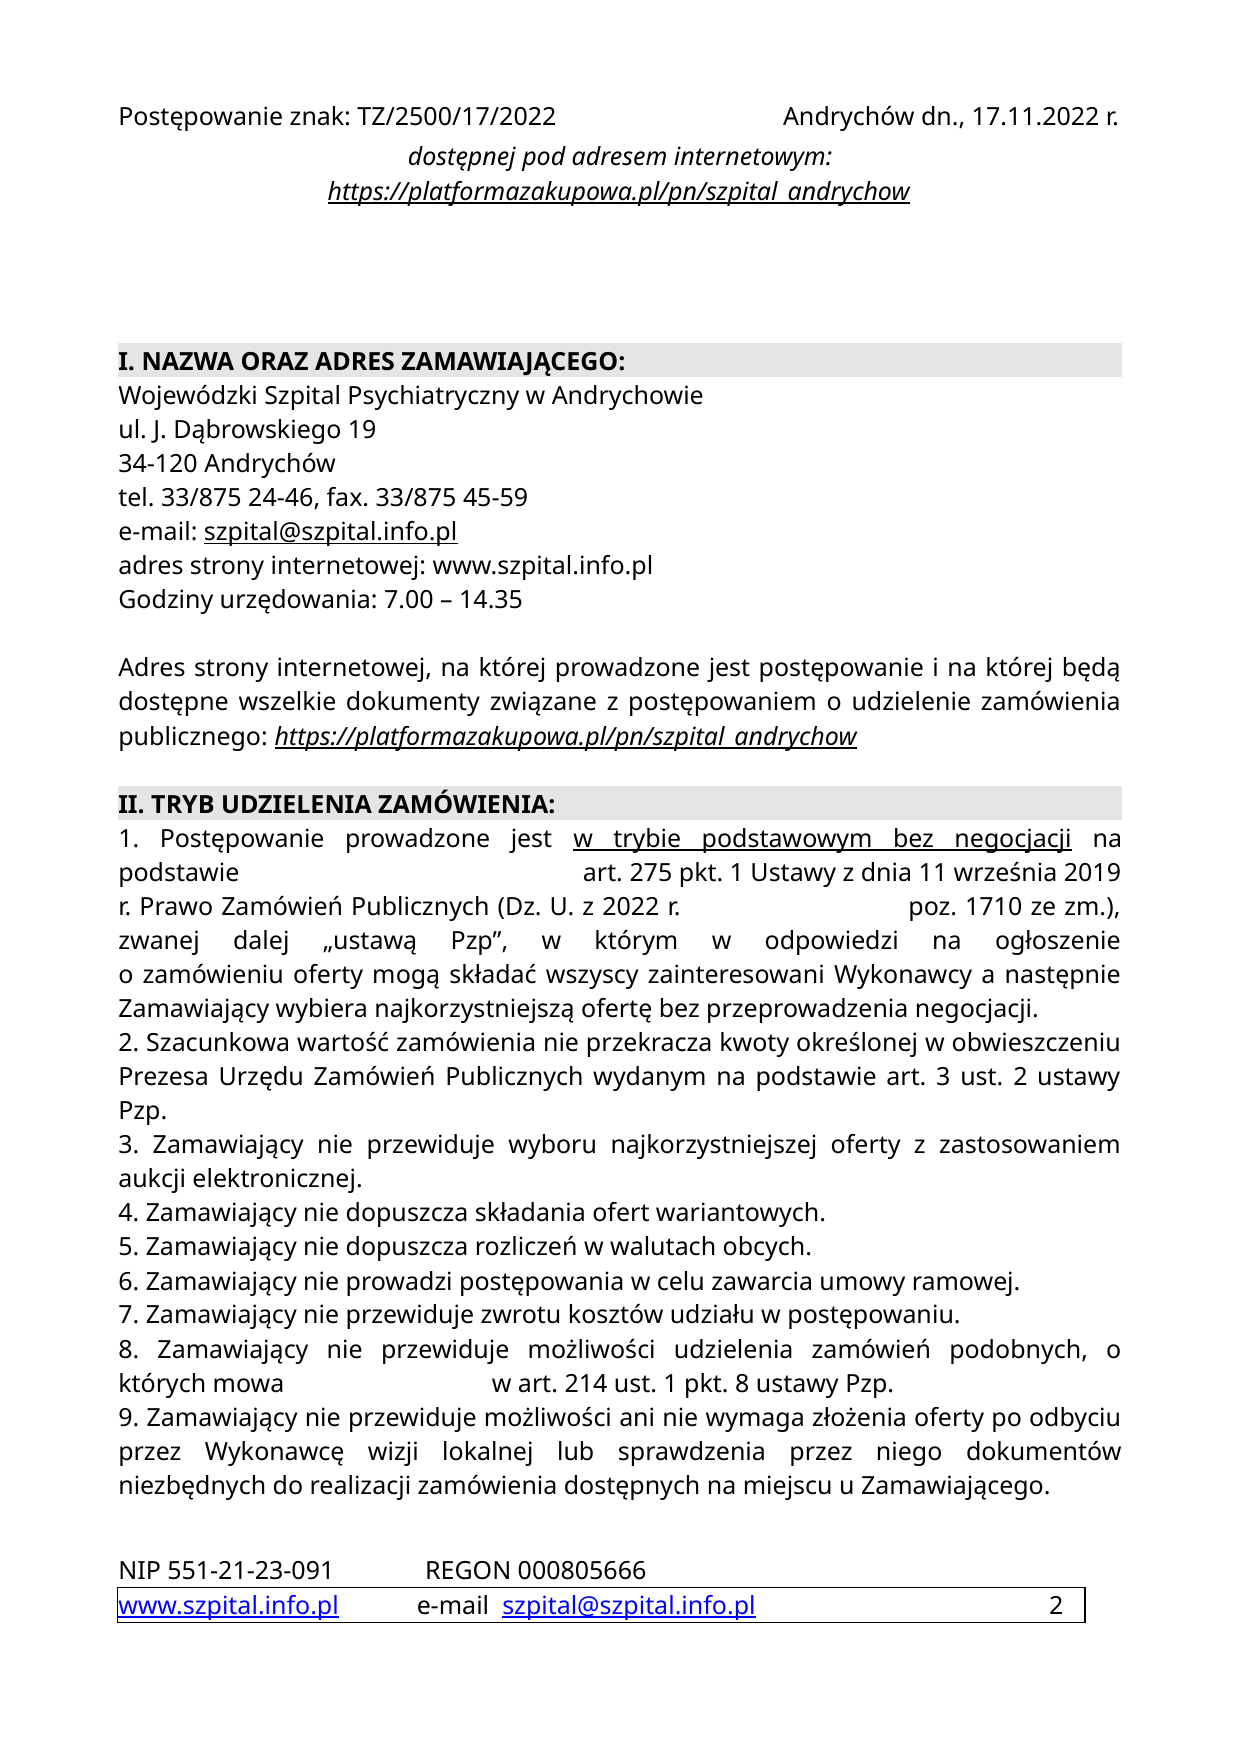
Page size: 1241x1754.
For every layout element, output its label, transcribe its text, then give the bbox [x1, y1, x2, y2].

text tel. 33/875 24-46, fax. 33/875 45-59 [118, 480, 1122, 514]
text e-mail: szpital@szpital.info.pl [118, 514, 1122, 548]
text 34-120 Andrychów [118, 446, 1122, 480]
text 7. Zamawiający nie przewiduje zwrotu kosztów udziału w postępowaniu. [118, 1297, 1122, 1331]
text Wojewódzki Szpital Psychiatryczny w Andrychowie [118, 377, 1122, 412]
text 1. Postępowanie prowadzone jest w trybie podstawowym bez negocjacji na podstawie art. 275 pkt. 1 Ustawy z dnia 11 września 2019 r. Prawo Zamówień Publicznych (Dz. U. z 2022 r. poz. 1710 ze zm.), zwanej dalej „ustawą Pzp”, w którym w odpowiedzi na ogłoszenie o zamówieniu oferty mogą składać wszyscy zainteresowani Wykonawcy a następnie Zamawiający wybiera najkorzystniejszą ofertę bez przeprowadzenia negocjacji. [118, 820, 1122, 1025]
text 4. Zamawiający nie dopuszcza składania ofert wariantowych. [118, 1195, 1122, 1229]
text adres strony internetowej: www.szpital.info.pl [118, 548, 1122, 582]
text 5. Zamawiający nie dopuszcza rozliczeń w walutach obcych. [118, 1229, 1122, 1263]
text Godziny urzędowania: 7.00 – 14.35 [118, 582, 1122, 616]
text 2. Szacunkowa wartość zamówienia nie przekracza kwoty określonej w obwieszczeniu Prezesa Urzędu Zamówień Publicznych wydanym na podstawie art. 3 ust. 2 ustawy Pzp. [118, 1025, 1122, 1127]
text I. NAZWA ORAZ ADRES ZAMAWIAJĄCEGO: [118, 343, 1122, 377]
text Adres strony internetowej, na której prowadzone jest postępowanie i na której będą dostępne wszelkie dokumenty związane z postępowaniem o udzielenie zamówienia publicznego: https://platformazakupowa.pl/pn/szpital_andrychow [118, 650, 1122, 752]
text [118, 139, 1122, 207]
text ul. J. Dąbrowskiego 19 [118, 412, 1122, 446]
text 6. Zamawiający nie prowadzi postępowania w celu zawarcia umowy ramowej. [118, 1263, 1122, 1297]
text 9. Zamawiający nie przewiduje możliwości ani nie wymaga złożenia oferty po odbyciu przez Wykonawcę wizji lokalnej lub sprawdzenia przez niego dokumentów niezbędnych do realizacji zamówienia dostępnych na miejscu u Zamawiającego. [118, 1399, 1122, 1502]
text II. TRYB UDZIELENIA ZAMÓWIENIA: [118, 786, 1122, 820]
text 8. Zamawiający nie przewiduje możliwości udzielenia zamówień podobnych, o których mowa w art. 214 ust. 1 pkt. 8 ustawy Pzp. [118, 1331, 1122, 1399]
text 3. Zamawiający nie przewiduje wyboru najkorzystniejszej oferty z zastosowaniem aukcji elektronicznej. [118, 1127, 1122, 1195]
